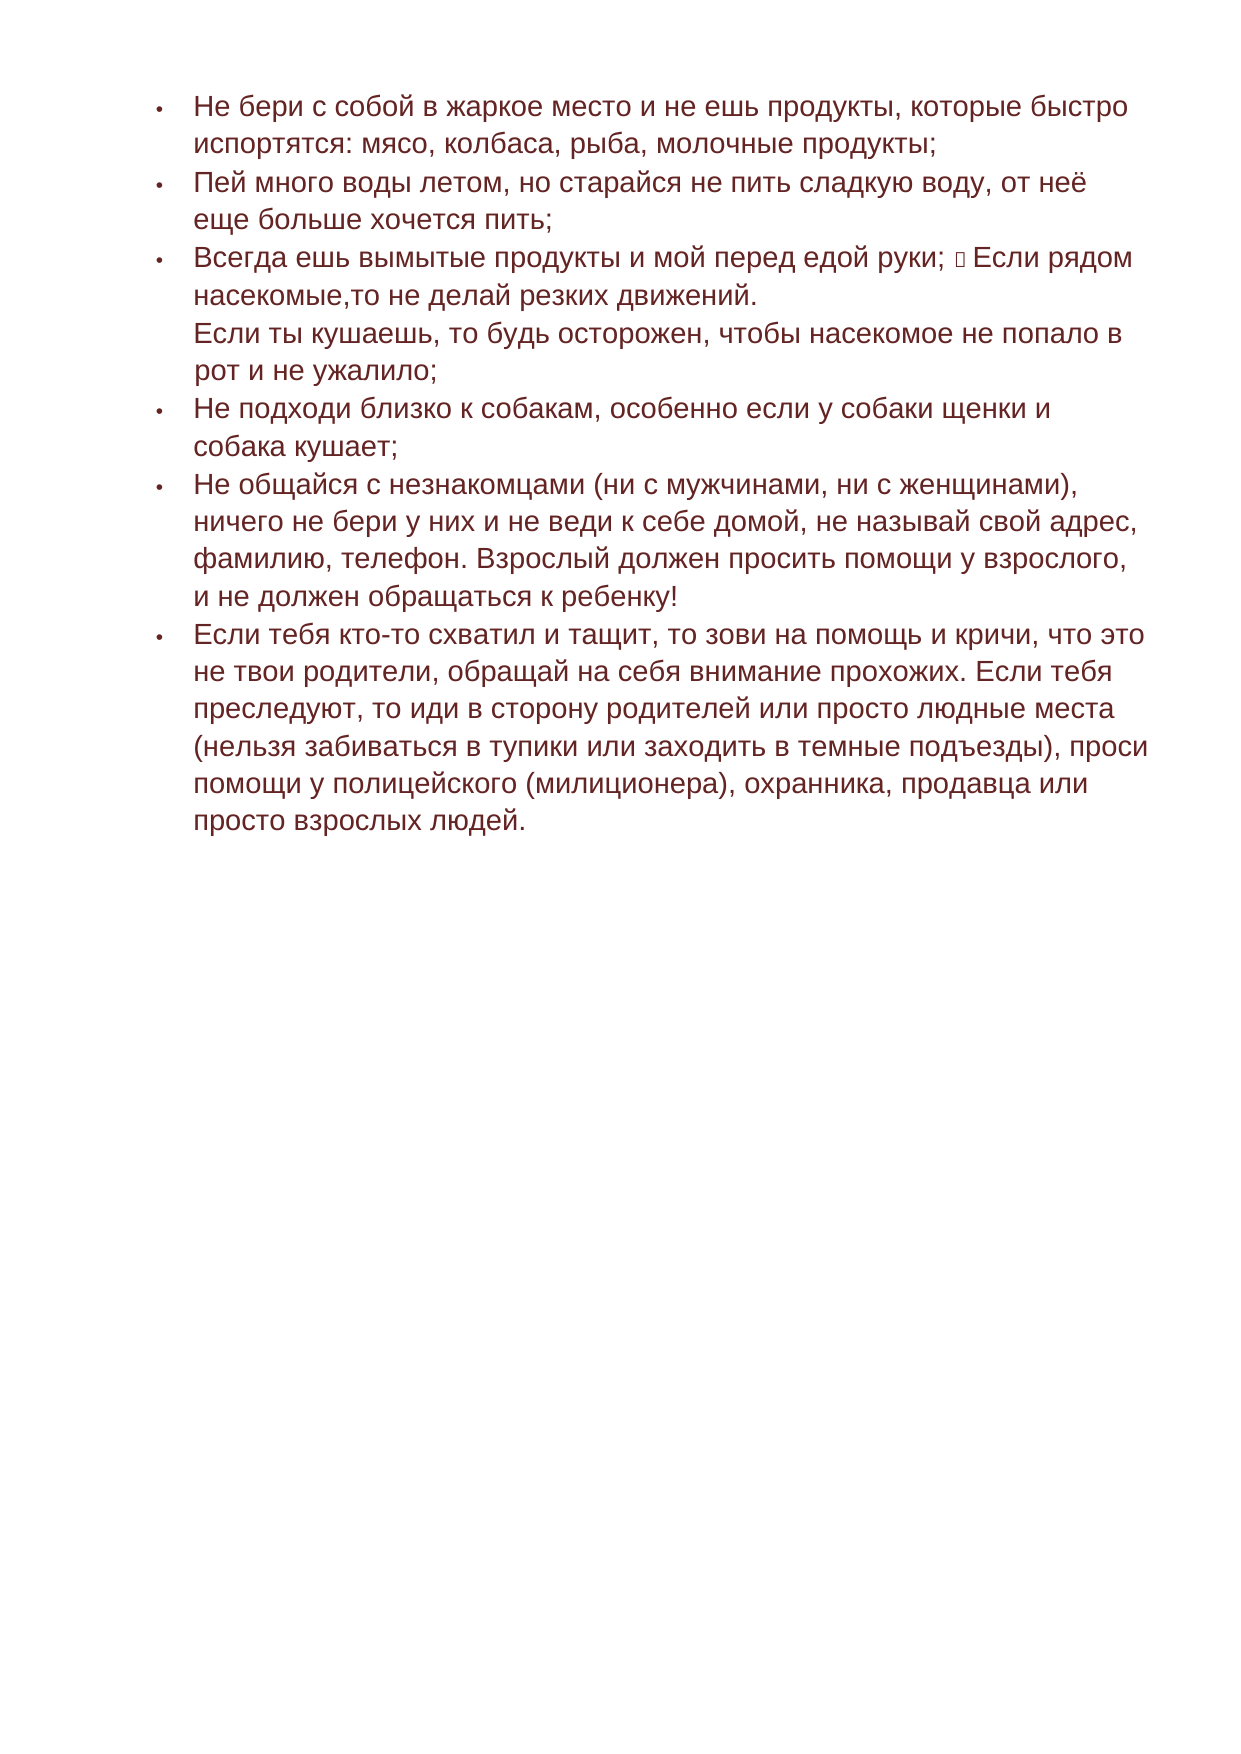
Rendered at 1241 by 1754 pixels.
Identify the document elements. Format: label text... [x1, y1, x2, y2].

list Если тебя кто-то схватил и тащит, то зови на помощь и кричи, что это не твои родители, обращай на себя внимание прохожих. Если тебя преследуют, то иди в сторону родителей или просто людные места (нельзя забиваться в тупики или заходить в темные подъезды), проси помощи у полицейского (милиционера), охранника, продавца или просто взрослых людей. [156, 617, 1150, 837]
list Не общайся с незнакомцами (ни с мужчинами, ни с женщинами), ничего не бери у них и не веди к себе домой, не называй свой адрес, фамилию, телефон. Взрослый должен просить помощи у взрослого, и не должен обращаться к ребенку! [156, 467, 1150, 612]
text Если ты кушаешь, то будь осторожен, чтобы насекомое не попало в рот и не ужалило; [193, 316, 1124, 387]
list Не подходи близко к собакам, особенно если у собаки щенки и собака кушает; [156, 392, 1150, 462]
list Не бери с собой в жаркое место и не ешь продукты, которые быстро испортятся: мясо, колбаса, рыба, молочные продукты; [156, 89, 1150, 160]
list Пей много воды летом, но старайся не пить сладкую воду, от неё еще больше хочется пить; [156, 165, 1150, 235]
list Всегда ешь вымытые продукты и мой перед едой руки;  Если рядом насекомые,то не делай резких движений. [156, 240, 1150, 311]
